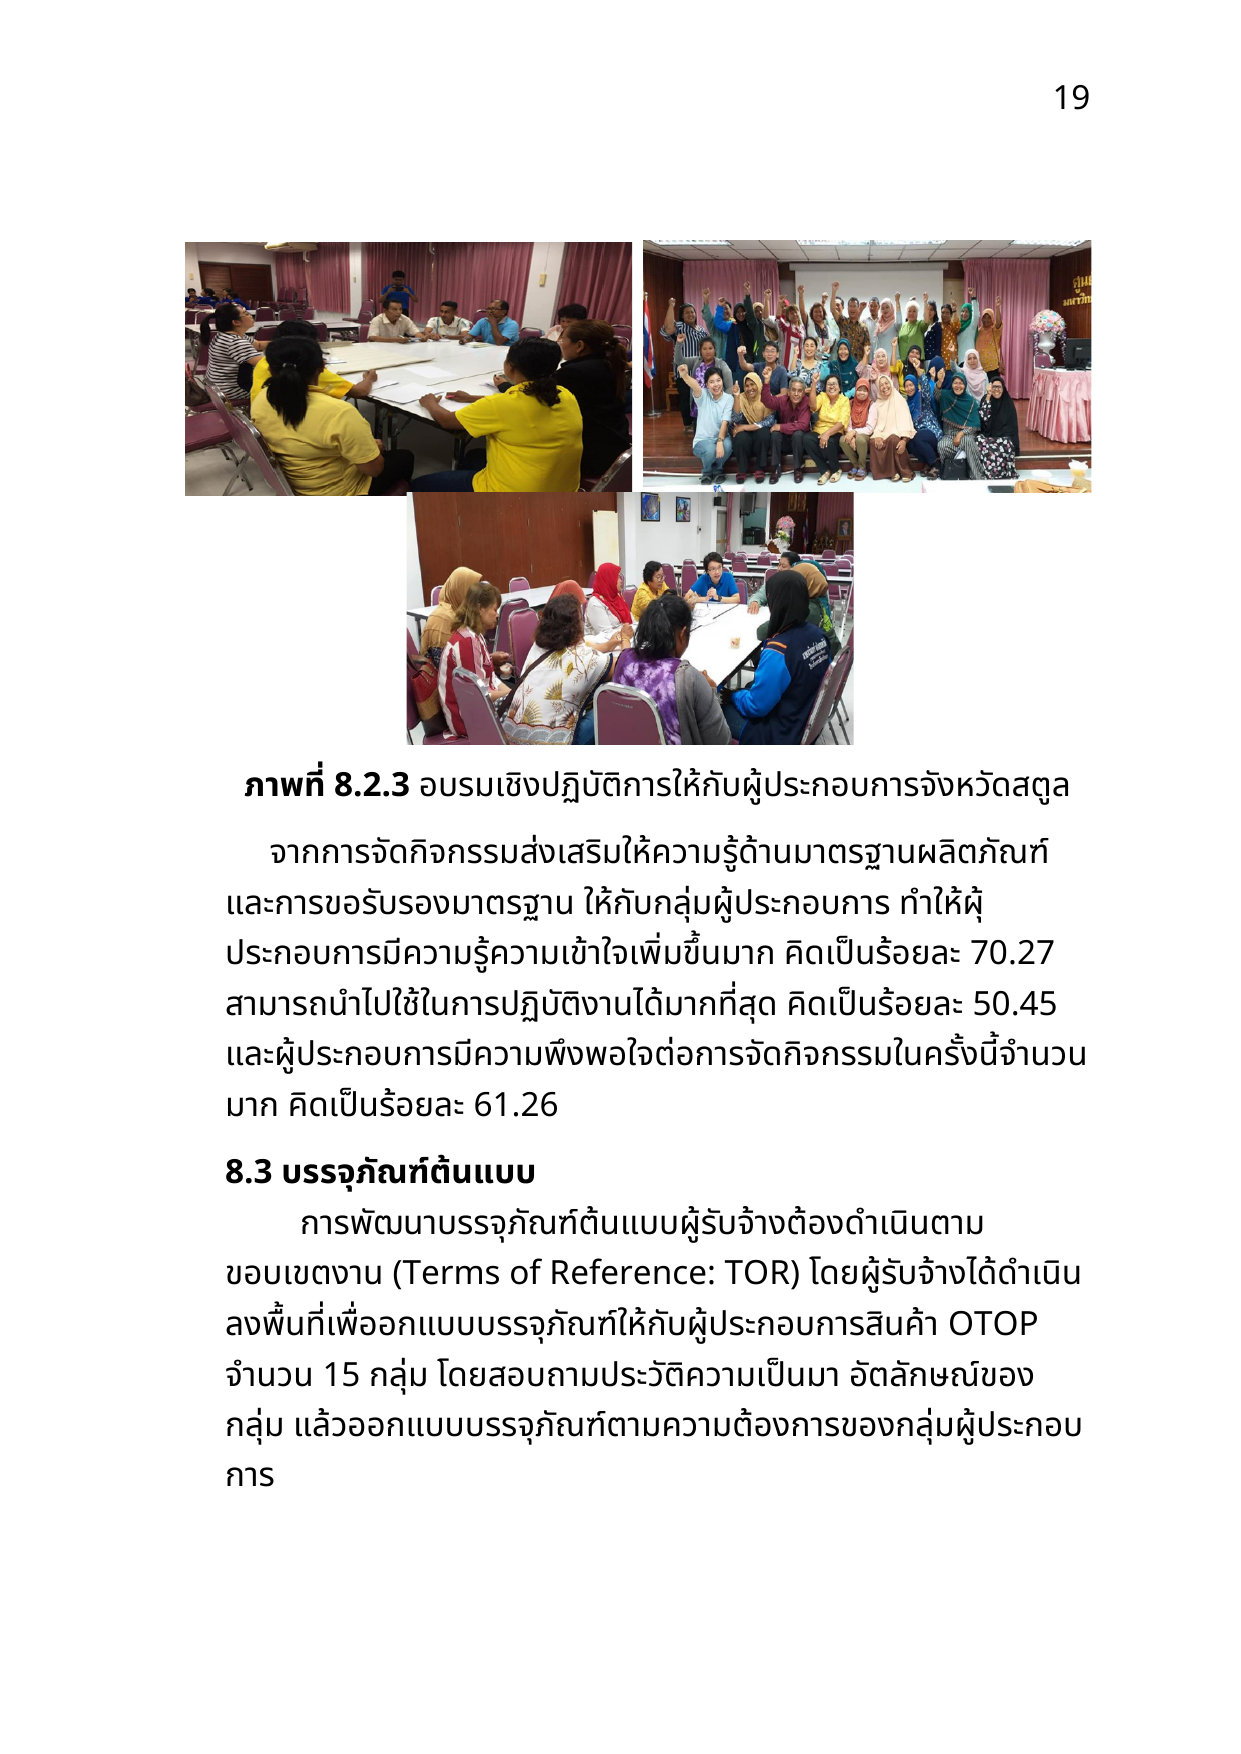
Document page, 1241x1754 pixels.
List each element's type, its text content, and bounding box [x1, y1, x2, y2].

picture [185, 240, 1092, 745]
text การพัฒนาบรรจุภัณฑ์ต้นแบบผู้รับจ้างต้องดำเนินตามขอบเขตงาน (Terms of Reference: TOR) โดยผู้รับจ้างได้ดำเนินลงพื้นที่เพื่ออกแบบบรรจุภัณฑ์ให้กับผู้ประกอบการสินค้า OTOP จำนวน 15 กลุ่ม โดยสอบถามประวัติความเป็นมา อัตลักษณ์ของกลุ่ม แล้วออกแบบบรรจุภัณฑ์ตามความต้องการของกลุ่มผู้ประกอบการ [225, 1199, 1090, 1502]
text 8.3 บรรจุภัณฑ์ต้นแบบ [225, 1148, 1090, 1199]
text จากการจัดกิจกรรมส่งเสริมให้ความรู้ด้านมาตรฐานผลิตภัณฑ์และการขอรับรองมาตรฐาน ให้กับกลุ่มผู้ประกอบการ ทำให้ผุ้ประกอบการมีความรู้ความเข้าใจเพิ่มขึ้นมาก คิดเป็นร้อยละ 70.27 สามารถนำไปใช้ในการปฏิบัติงานได้มากที่สุด คิดเป็นร้อยละ 50.45 และผู้ประกอบการมีความพึงพอใจต่อการจัดกิจกรรมในครั้งนี้จำนวนมาก คิดเป็นร้อยละ 61.26 [225, 828, 1090, 1131]
text ภาพที่ 8.2.3 อบรมเชิงปฏิบัติการให้กับผู้ประกอบการจังหวัดสตูล [225, 761, 1090, 812]
